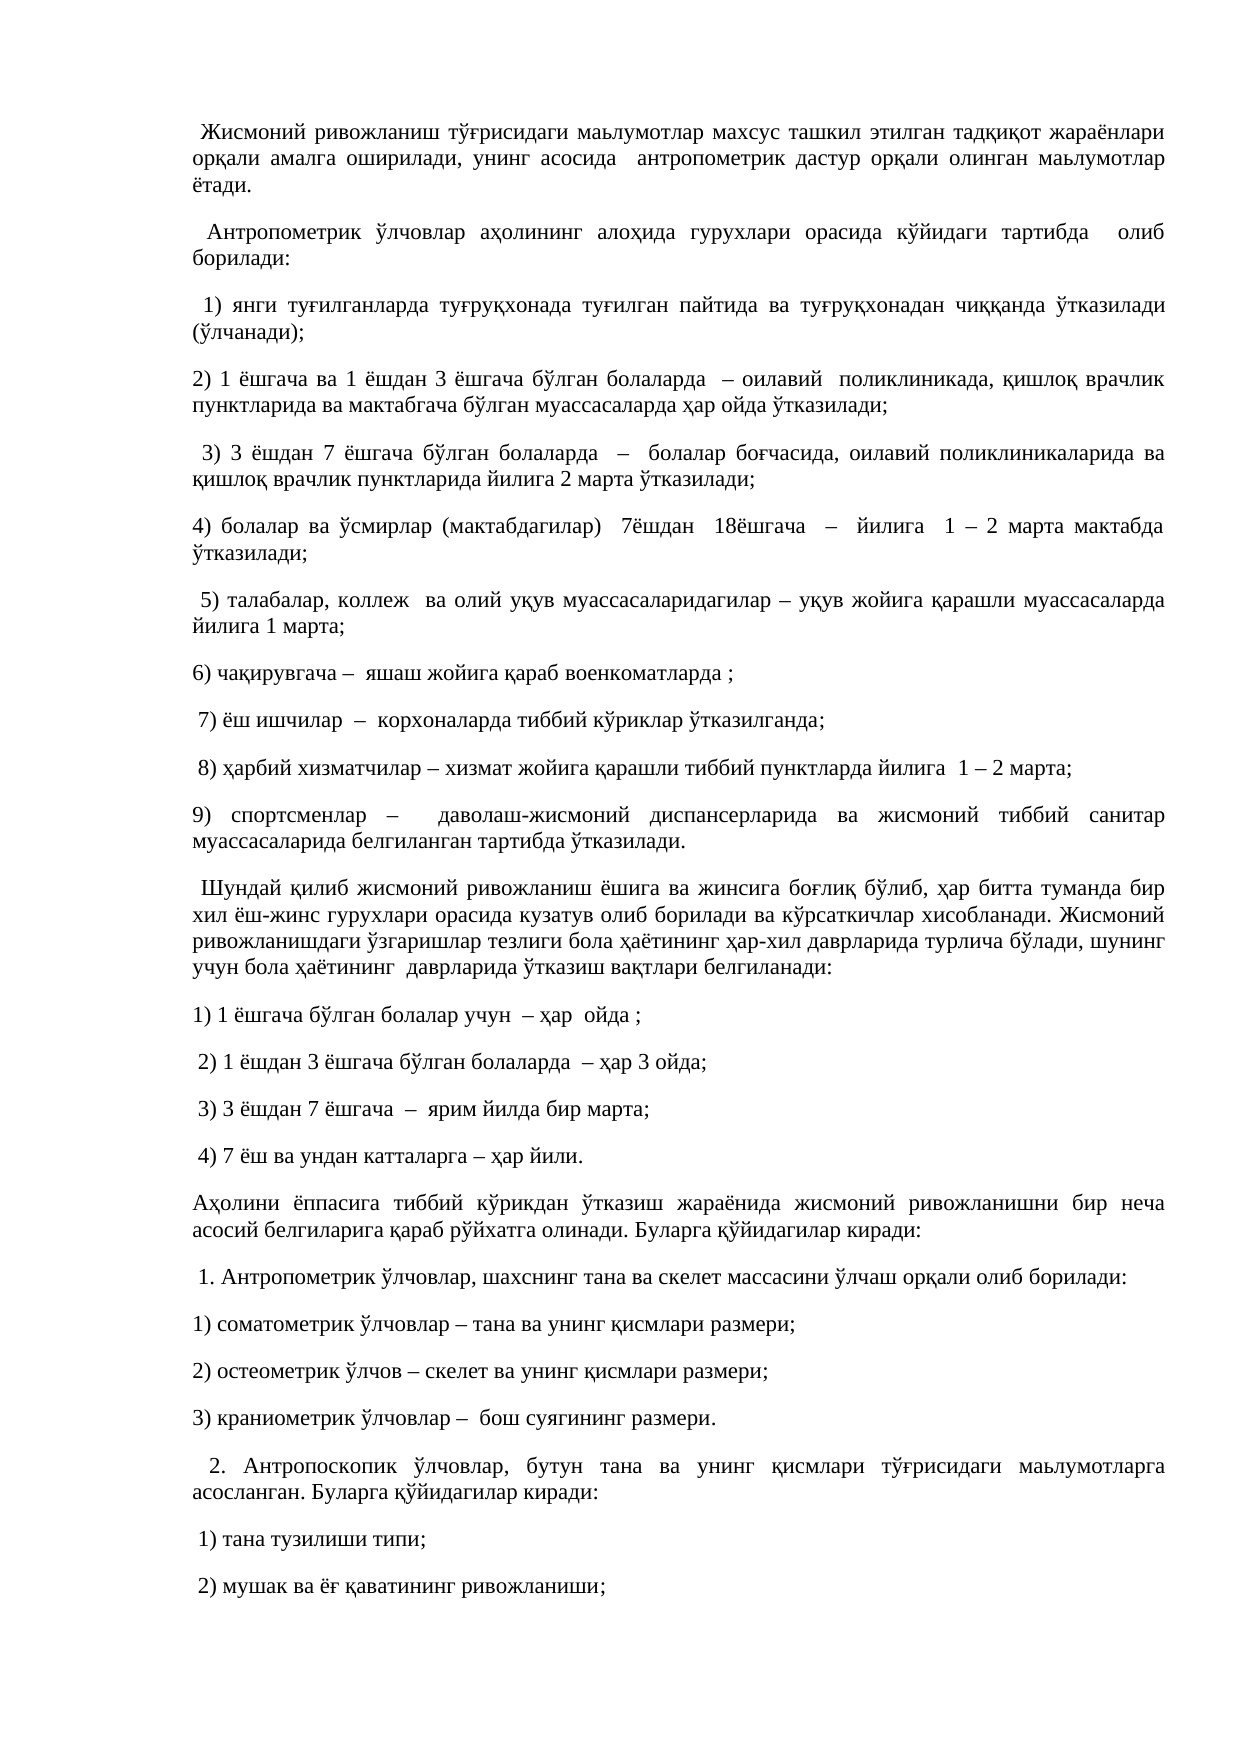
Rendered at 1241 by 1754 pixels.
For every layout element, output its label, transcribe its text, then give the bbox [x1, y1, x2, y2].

text 1. Антропометрик ўлчовлар, шахснинг тана ва скелет массасини ўлчаш орқали олиб борилади: [192, 1263, 1167, 1289]
text 9) спортсменлар – даволаш-жисмоний диспансерларида ва жисмоний тиббий санитар муассасаларида белгиланган тартибда ўтказилади. [192, 801, 1167, 853]
text 2) 1 ёшгача ва 1 ёшдан 3 ёшгача бўлган болаларда – оилавий поликлиникада, қишлоқ врачлик пунктларида ва мактабгача бўлган муассасаларда ҳар ойда ўтказилади; [192, 365, 1167, 418]
text 1) соматометрик ўлчовлар – тана ва унинг қисмлари размери; [192, 1310, 1167, 1336]
text 5) талабалар, коллеж ва олий уқув муассасаларидагилар – уқув жойига қарашли муассасаларда йилига 1 марта; [192, 586, 1167, 638]
text 2) остеометрик ўлчов – скелет ва унинг қисмлари размери; [192, 1357, 1167, 1384]
text 7) ёш ишчилар – корхоналарда тиббий кўриклар ўтказилганда; [192, 706, 1167, 733]
text 3) 3 ёшдан 7 ёшгача бўлган болаларда – болалар боғчасида, оилавий поликлиникаларида ва қишлоқ врачлик пунктларида йилига 2 марта ўтказилади; [192, 439, 1167, 491]
text 1) янги туғилганларда туғруқхонада туғилган пайтида ва туғруқхонадан чиққанда ўтказилади (ўлчанади); [192, 292, 1167, 344]
text 4) болалар ва ўсмирлар (мактабдагилар) 7ёшдан 18ёшгача – йилига 1 – 2 марта мактабда ўтказилади; [192, 512, 1167, 565]
text Шундай қилиб жисмоний ривожланиш ёшига ва жинсига боғлиқ бўлиб, ҳар битта туманда бир хил ёш-жинс гурухлари орасида кузатув олиб борилади ва кўрсаткичлар хисобланади. Жисмоний ривожланишдаги ўзгаришлар тезлиги бола ҳаётининг ҳар-хил даврларида турлича бўлади, шунинг учун бола ҳаётининг даврларида ўтказиш вақтлари белгиланади: [192, 874, 1167, 980]
text Аҳолини ёппасига тиббий кўрикдан ўтказиш жараёнида жисмоний ривожланишни бир неча асосий белгиларига қараб рўйхатга олинади. Буларга қўйидагилар киради: [192, 1189, 1167, 1242]
text 4) 7 ёш ва ундан катталарга – ҳар йили. [192, 1142, 1167, 1168]
text Антропометрик ўлчовлар аҳолининг алоҳида гурухлари орасида кўйидаги тартибда олиб борилади: [192, 218, 1167, 271]
text 2) мушак ва ёғ қаватининг ривожланиши; [192, 1572, 1167, 1599]
text 6) чақирувгача – яшаш жойига қараб военкоматларда ; [192, 659, 1167, 686]
text Жисмоний ривожланиш тўғрисидаги маьлумотлар махсус ташкил этилган тадқиқот жараёнлари орқали амалга оширилади, унинг асосида антропометрик дастур орқали олинган маьлумотлар ётади. [192, 118, 1167, 197]
text 2. Антропоскопик ўлчовлар, бутун тана ва унинг қисмлари тўғрисидаги маьлумотларга асосланган. Буларга қўйидагилар киради: [192, 1452, 1167, 1504]
text 2) 1 ёшдан 3 ёшгача бўлган болаларда – ҳар 3 ойда; [192, 1048, 1167, 1074]
text 8) ҳарбий хизматчилар – хизмат жойига қарашли тиббий пунктларда йилига 1 – 2 марта; [192, 754, 1167, 780]
text 3) 3 ёшдан 7 ёшгача – ярим йилда бир марта; [192, 1095, 1167, 1121]
text 1) 1 ёшгача бўлган болалар учун – ҳар ойда ; [192, 1001, 1167, 1027]
text 3) краниометрик ўлчовлар – бош суягининг размери. [192, 1404, 1167, 1431]
text 1) тана тузилиши типи; [192, 1525, 1167, 1552]
